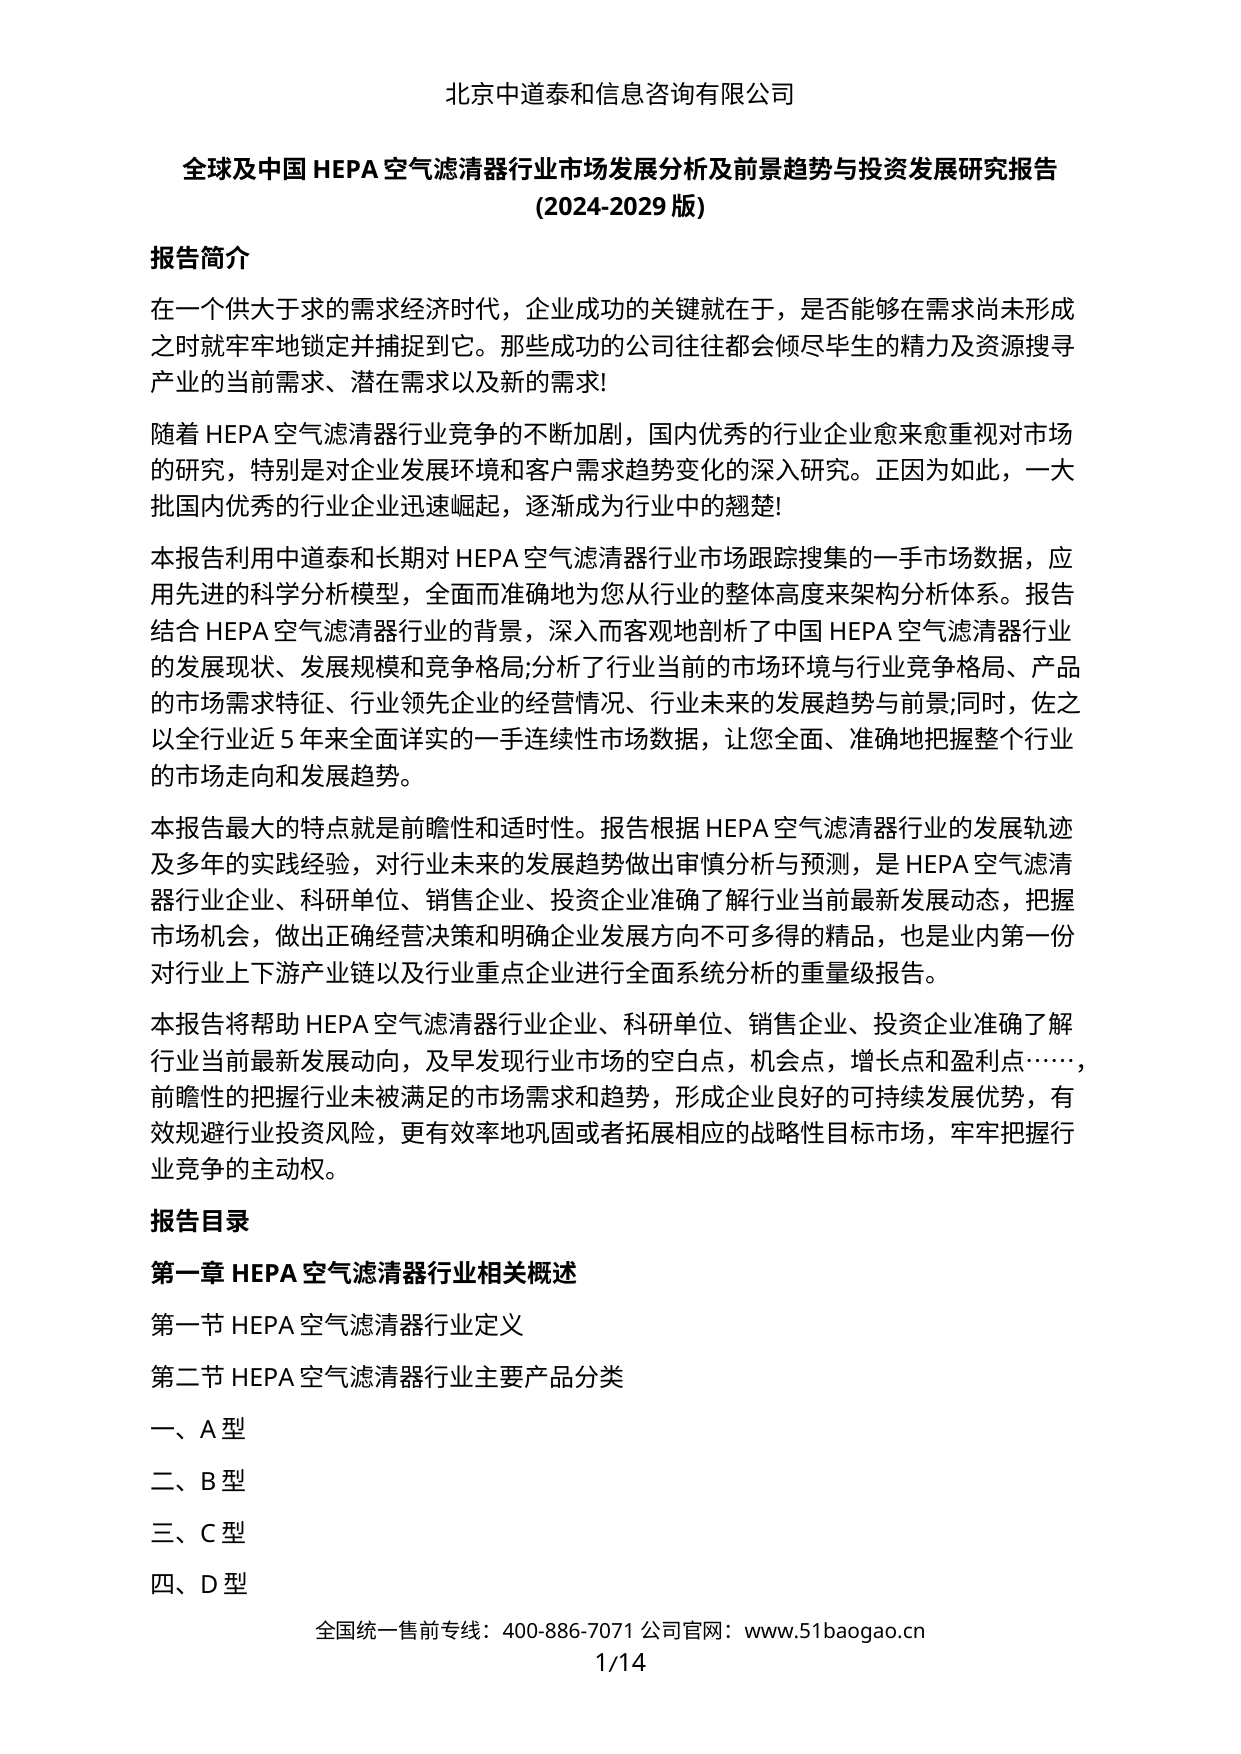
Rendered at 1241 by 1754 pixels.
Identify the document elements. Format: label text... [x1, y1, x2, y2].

text 三、C型 [150, 1513, 1090, 1549]
text 在一个供大于求的需求经济时代，企业成功的关键就在于，是否能够在需求尚未形成之时就牢牢地锁定并捕捉到它。那些成功的公司往往都会倾尽毕生的精力及资源搜寻产业的当前需求、潜在需求以及新的需求! [150, 290, 1090, 399]
text 第二节 HEPA空气滤清器行业主要产品分类 [150, 1357, 1090, 1394]
text 第一节 HEPA空气滤清器行业定义 [150, 1306, 1090, 1342]
text 四、D型 [150, 1565, 1090, 1601]
text 一、A型 [150, 1409, 1090, 1446]
text 本报告将帮助HEPA空气滤清器行业企业、科研单位、销售企业、投资企业准确了解行业当前最新发展动向，及早发现行业市场的空白点，机会点，增长点和盈利点……，前瞻性的把握行业未被满足的市场需求和趋势，形成企业良好的可持续发展优势，有效规避行业投资风险，更有效率地巩固或者拓展相应的战略性目标市场，牢牢把握行业竞争的主动权。 [150, 1005, 1090, 1186]
text 二、B型 [150, 1461, 1090, 1497]
text 全球及中国HEPA空气滤清器行业市场发展分析及前景趋势与投资发展研究报告(2024-2029版) [150, 150, 1090, 222]
text 第一章 HEPA空气滤清器行业相关概述 [150, 1254, 1090, 1290]
text 随着HEPA空气滤清器行业竞争的不断加剧，国内优秀的行业企业愈来愈重视对市场的研究，特别是对企业发展环境和客户需求趋势变化的深入研究。正因为如此，一大批国内优秀的行业企业迅速崛起，逐渐成为行业中的翘楚! [150, 414, 1090, 523]
text 本报告最大的特点就是前瞻性和适时性。报告根据HEPA空气滤清器行业的发展轨迹及多年的实践经验，对行业未来的发展趋势做出审慎分析与预测，是HEPA空气滤清器行业企业、科研单位、销售企业、投资企业准确了解行业当前最新发展动态，把握市场机会，做出正确经营决策和明确企业发展方向不可多得的精品，也是业内第一份对行业上下游产业链以及行业重点企业进行全面系统分析的重量级报告。 [150, 808, 1090, 989]
text 报告目录 [150, 1202, 1090, 1238]
text 报告简介 [150, 238, 1090, 274]
text 本报告利用中道泰和长期对HEPA空气滤清器行业市场跟踪搜集的一手市场数据，应用先进的科学分析模型，全面而准确地为您从行业的整体高度来架构分析体系。报告结合HEPA空气滤清器行业的背景，深入而客观地剖析了中国HEPA空气滤清器行业的发展现状、发展规模和竞争格局;分析了行业当前的市场环境与行业竞争格局、产品的市场需求特征、行业领先企业的经营情况、行业未来的发展趋势与前景;同时，佐之以全行业近5年来全面详实的一手连续性市场数据，让您全面、准确地把握整个行业的市场走向和发展趋势。 [150, 539, 1090, 792]
